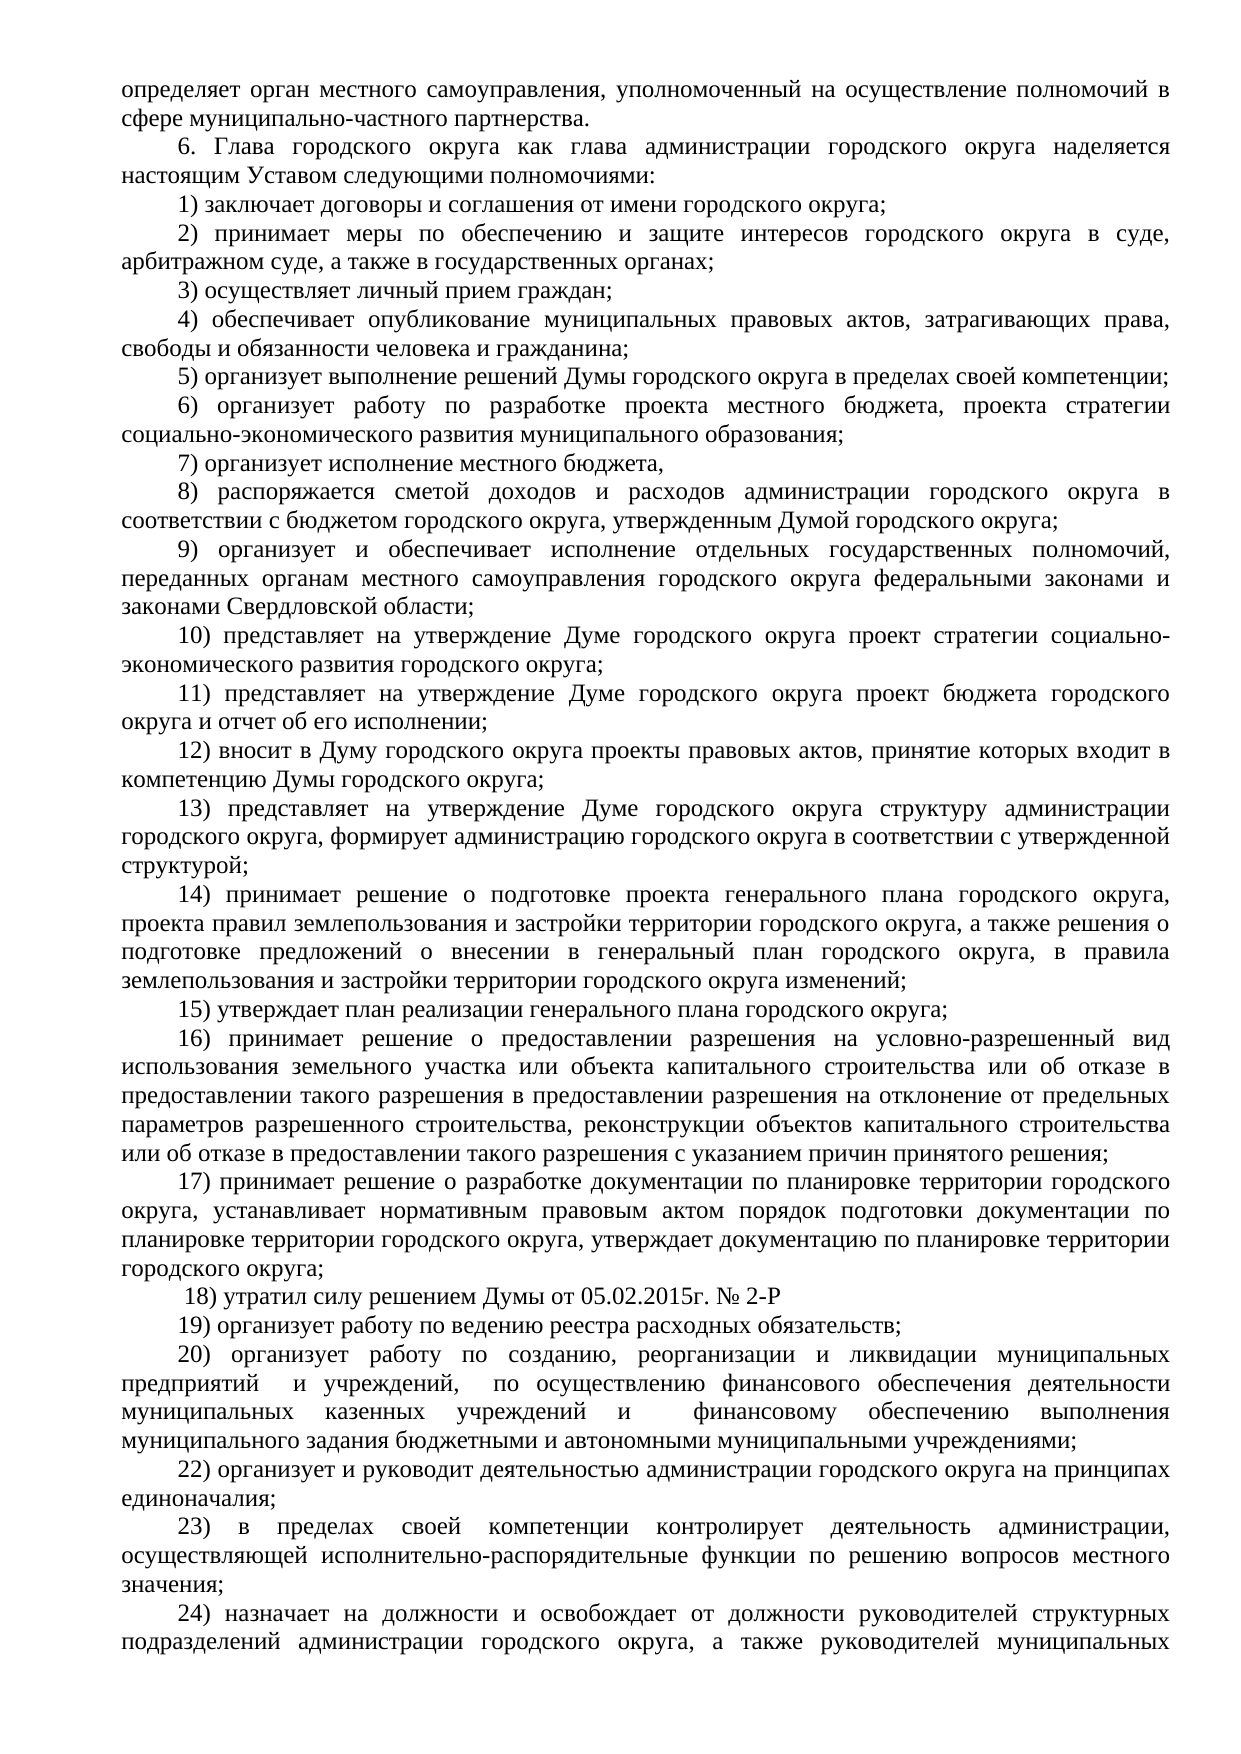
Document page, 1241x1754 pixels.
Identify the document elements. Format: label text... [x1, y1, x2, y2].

text 6. Глава городского округа как глава администрации городского округа наделяется настоящим Уставом следующими полномочиями: [121, 131, 1171, 189]
text 9) организует и обеспечивает исполнение отдельных государственных полномочий, переданных органам местного самоуправления городского округа федеральными законами и законами Свердловской области; [121, 534, 1171, 620]
text 22) организует и руководит деятельностью администрации городского округа на принципах единоначалия; [121, 1454, 1171, 1511]
text 19) организует работу по ведению реестра расходных обязательств; [121, 1310, 1171, 1339]
text 13) представляет на утверждение Думе городского округа структуру администрации городского округа, формирует администрацию городского округа в соответствии с утвержденной структурой; [121, 793, 1171, 879]
text 5) организует выполнение решений Думы городского округа в пределах своей компетенции; [121, 361, 1171, 390]
text 11) представляет на утверждение Думе городского округа проект бюджета городского округа и отчет об его исполнении; [121, 678, 1171, 735]
text 2) принимает меры по обеспечению и защите интересов городского округа в суде, арбитражном суде, а также в государственных органах; [121, 218, 1171, 275]
text 3) осуществляет личный прием граждан; [121, 275, 1171, 304]
text 10) представляет на утверждение Думе городского округа проект стратегии социально-экономического развития городского округа; [121, 620, 1171, 678]
text 23) в пределах своей компетенции контролирует деятельность администрации, осуществляющей исполнительно-распорядительные функции по решению вопросов местного значения; [121, 1511, 1171, 1598]
text 7) организует исполнение местного бюджета, [121, 448, 1171, 476]
text 8) распоряжается сметой доходов и расходов администрации городского округа в соответствии с бюджетом городского округа, утвержденным Думой городского округа; [121, 476, 1171, 534]
text 14) принимает решение о подготовке проекта генерального плана городского округа, проекта правил землепользования и застройки территории городского округа, а также решения о подготовке предложений о внесении в генеральный план городского округа, в правила землепользования и застройки территории городского округа изменений; [121, 879, 1171, 994]
text 20) организует работу по созданию, реорганизации и ликвидации муниципальных предприятий и учреждений, по осуществлению финансового обеспечения деятельности муниципальных казенных учреждений и финансовому обеспечению выполнения муниципального задания бюджетными и автономными муниципальными учреждениями; [121, 1339, 1171, 1454]
text 18) утратил силу решением Думы от 05.02.2015г. № 2-Р [121, 1281, 1171, 1310]
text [121, 74, 1171, 131]
text 16) принимает решение о предоставлении разрешения на условно-разрешенный вид использования земельного участка или объекта капитального строительства или об отказе в предоставлении такого разрешения в предоставлении разрешения на отклонение от предельных параметров разрешенного строительства, реконструкции объектов капитального строительства или об отказе в предоставлении такого разрешения с указанием причин принятого решения; [121, 1023, 1171, 1166]
text 4) обеспечивает опубликование муниципальных правовых актов, затрагивающих права, свободы и обязанности человека и гражданина; [121, 304, 1171, 361]
text 15) утверждает план реализации генерального плана городского округа; [121, 994, 1171, 1023]
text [121, 1598, 1171, 1655]
text 12) вносит в Думу городского округа проекты правовых актов, принятие которых входит в компетенцию Думы городского округа; [121, 735, 1171, 793]
text 17) принимает решение о разработке документации по планировке территории городского округа, устанавливает нормативным правовым актом порядок подготовки документации по планировке территории городского округа, утверждает документацию по планировке территории городского округа; [121, 1166, 1171, 1281]
text 6) организует работу по разработке проекта местного бюджета, проекта стратегии социально-экономического развития муниципального образования; [121, 390, 1171, 448]
text 1) заключает договоры и соглашения от имени городского округа; [121, 189, 1171, 218]
